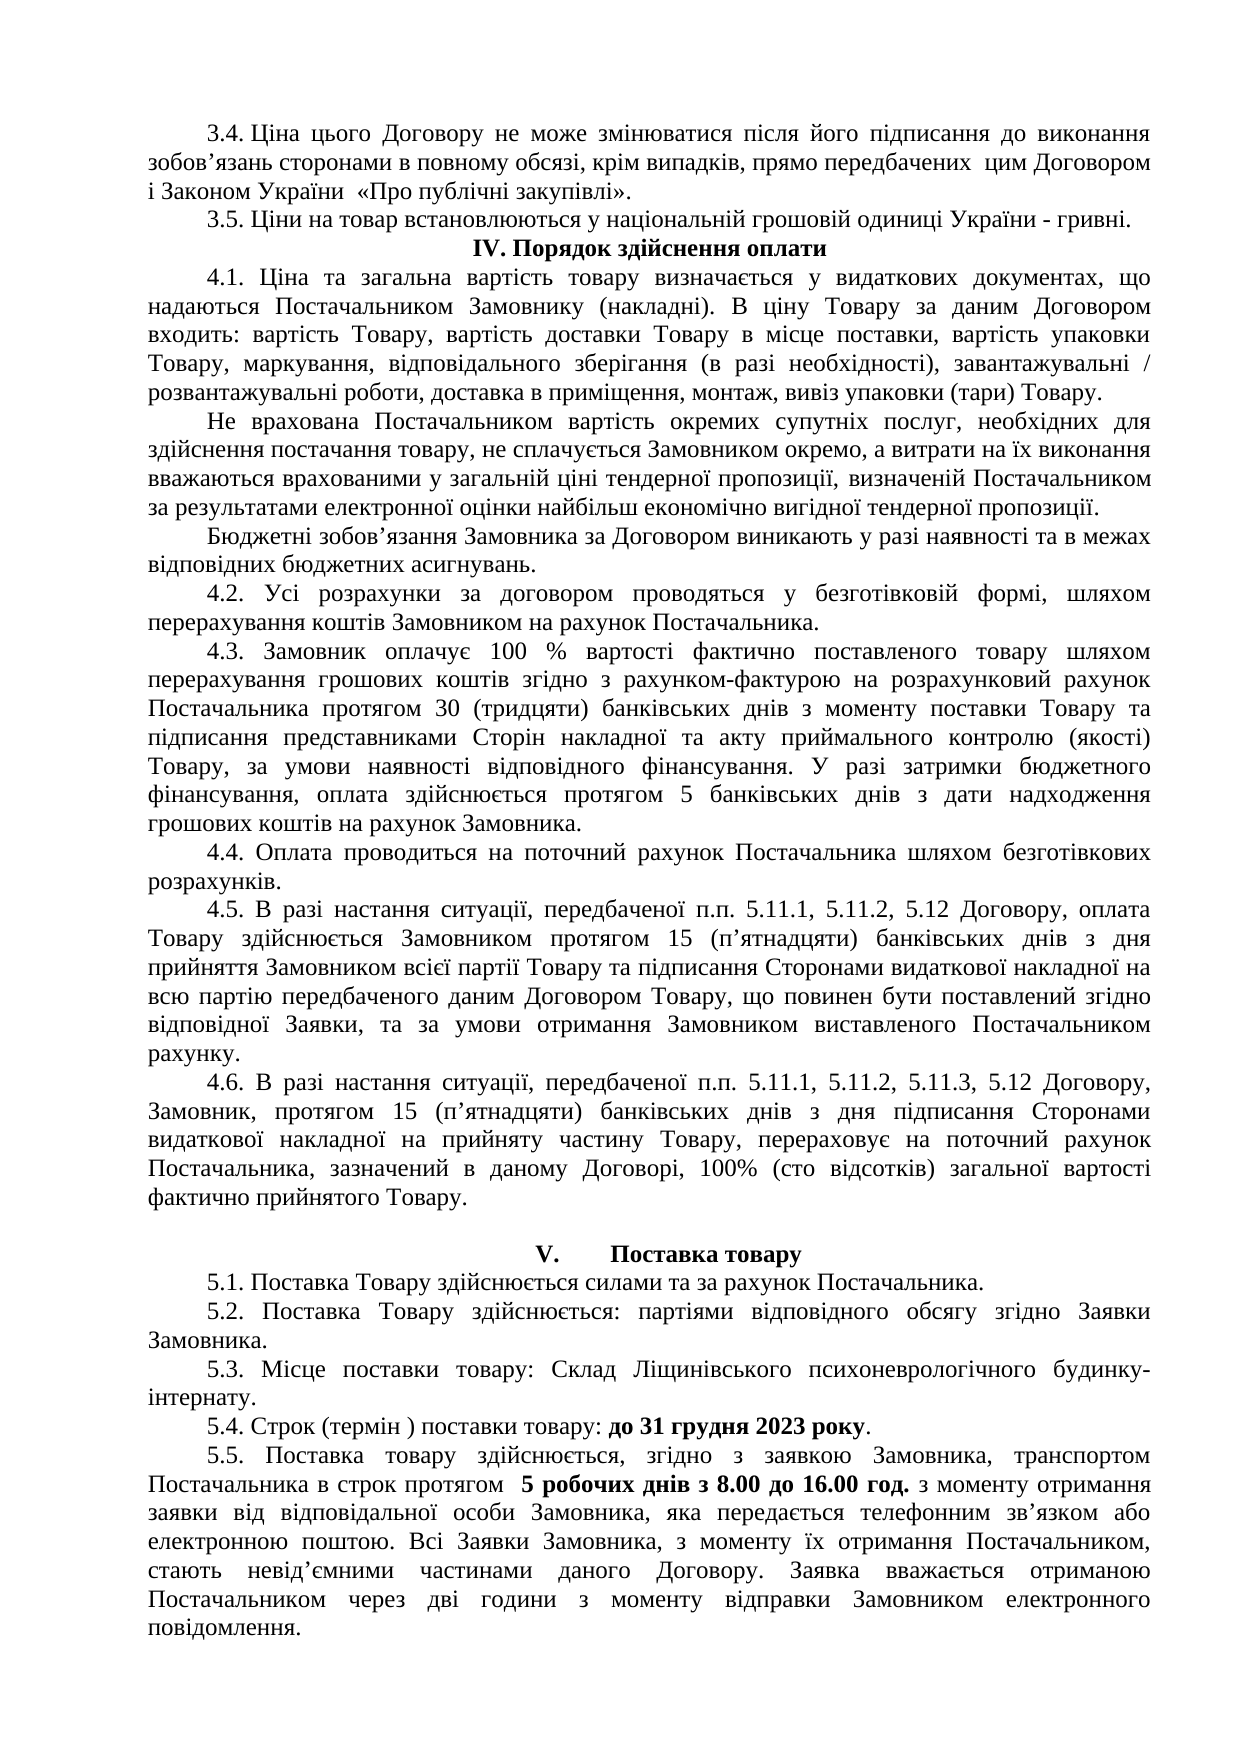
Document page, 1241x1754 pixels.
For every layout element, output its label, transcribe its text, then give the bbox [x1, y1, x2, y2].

text Бюджетні зобов’язання Замовника за Договором виникають у разі наявності та в межах відповідних бюджетних асигнувань. [148, 521, 1152, 578]
text 5.1. Поставка Товару здійснюється силами та за рахунок Постачальника. [148, 1267, 1152, 1296]
text IV. Порядок здійснення оплати [148, 233, 1152, 262]
text 4.4. Оплата проводиться на поточний рахунок Постачальника шляхом безготівкових розрахунків. [148, 837, 1152, 894]
text 3.5. Ціни на товар встановлюються у національній грошовій одиниці України - гривні. [148, 204, 1152, 233]
text 4.6. В разі настання ситуації, передбаченої п.п. 5.11.1, 5.11.2, 5.11.3, 5.12 Договору, Замовник, протягом 15 (п’ятнадцяти) банківських днів з дня підписання Сторонами видаткової накладної на прийняту частину Товару, перераховує на поточний рахунок Постачальника, зазначений в даному Договорі, 100% (сто відсотків) загальної вартості фактично прийнятого Товару. [148, 1067, 1152, 1211]
text 3.4. Ціна цього Договору не може змінюватися після його підписання до виконання зобов’язань сторонами в повному обсязі, крім випадків, прямо передбачених цим Договором і Законом України «Про публічні закупівлі». [148, 118, 1152, 204]
text Не врахована Постачальником вартість окремих супутніх послуг, необхідних для здійснення постачання товару, не сплачується Замовником окремо, а витрати на їх виконання вважаються врахованими у загальній ціні тендерної пропозиції, визначеній Постачальником за результатами електронної оцінки найбільш економічно вигідної тендерної пропозиції. [148, 406, 1152, 521]
text 5.4. Строк (термін ) поставки товару: до 31 грудня 2023 року. [148, 1411, 1152, 1440]
text 5.5. Поставка товару здійснюється, згідно з заявкою Замовника, транспортом Постачальника в строк протягом 5 робочих днів з 8.00 до 16.00 год. з моменту отримання заявки від відповідальної особи Замовника, яка передається телефонним зв’язком або електронною поштою. Всі Заявки Замовника, з моменту їх отримання Постачальником, стають невід’ємними частинами даного Договору. Заявка вважається отриманою Постачальником через дві години з моменту відправки Замовником електронного повідомлення. [148, 1440, 1152, 1641]
text 4.1. Ціна та загальна вартість товару визначається у видаткових документах, що надаються Постачальником Замовнику (накладні). В ціну Товару за даним Договором входить: вартість Товару, вартість доставки Товару в місце поставки, вартість упаковки Товару, маркування, відповідального зберігання (в разі необхідності), завантажувальні / розвантажувальні роботи, доставка в приміщення, монтаж, вивіз упаковки (тари) Товару. [148, 262, 1152, 406]
text 5.3. Місце поставки товару: Склад Ліщинівського психоневрологічного будинку-інтернату. [148, 1354, 1152, 1411]
text 4.2. Усі розрахунки за договором проводяться у безготівковій формі, шляхом перерахування коштів Замовником на рахунок Постачальника. [148, 578, 1152, 636]
text 5.2. Поставка Товару здійснюється: партіями відповідного обсягу згідно Заявки Замовника. [148, 1296, 1152, 1354]
text 4.3. Замовник оплачує 100 % вартості фактично поставленого товару шляхом перерахування грошових коштів згідно з рахунком-фактурою на розрахунковий рахунок Постачальника протягом 30 (тридцяти) банківських днів з моменту поставки Товару та підписання представниками Сторін накладної та акту приймального контролю (якості) Товару, за умови наявності відповідного фінансування. У разі затримки бюджетного фінансування, оплата здійснюється протягом 5 банківських днів з дати надходження грошових коштів на рахунок Замовника. [148, 636, 1152, 837]
list Поставка товару [185, 1239, 1152, 1267]
text 4.5. В разі настання ситуації, передбаченої п.п. 5.11.1, 5.11.2, 5.12 Договору, оплата Товару здійснюється Замовником протягом 15 (п’ятнадцяти) банківських днів з дня прийняття Замовником всієї партії Товару та підписання Сторонами видаткової накладної на всю партію передбаченого даним Договором Товару, що повинен бути поставлений згідно відповідної Заявки, та за умови отримання Замовником виставленого Постачальником рахунку. [148, 894, 1152, 1067]
